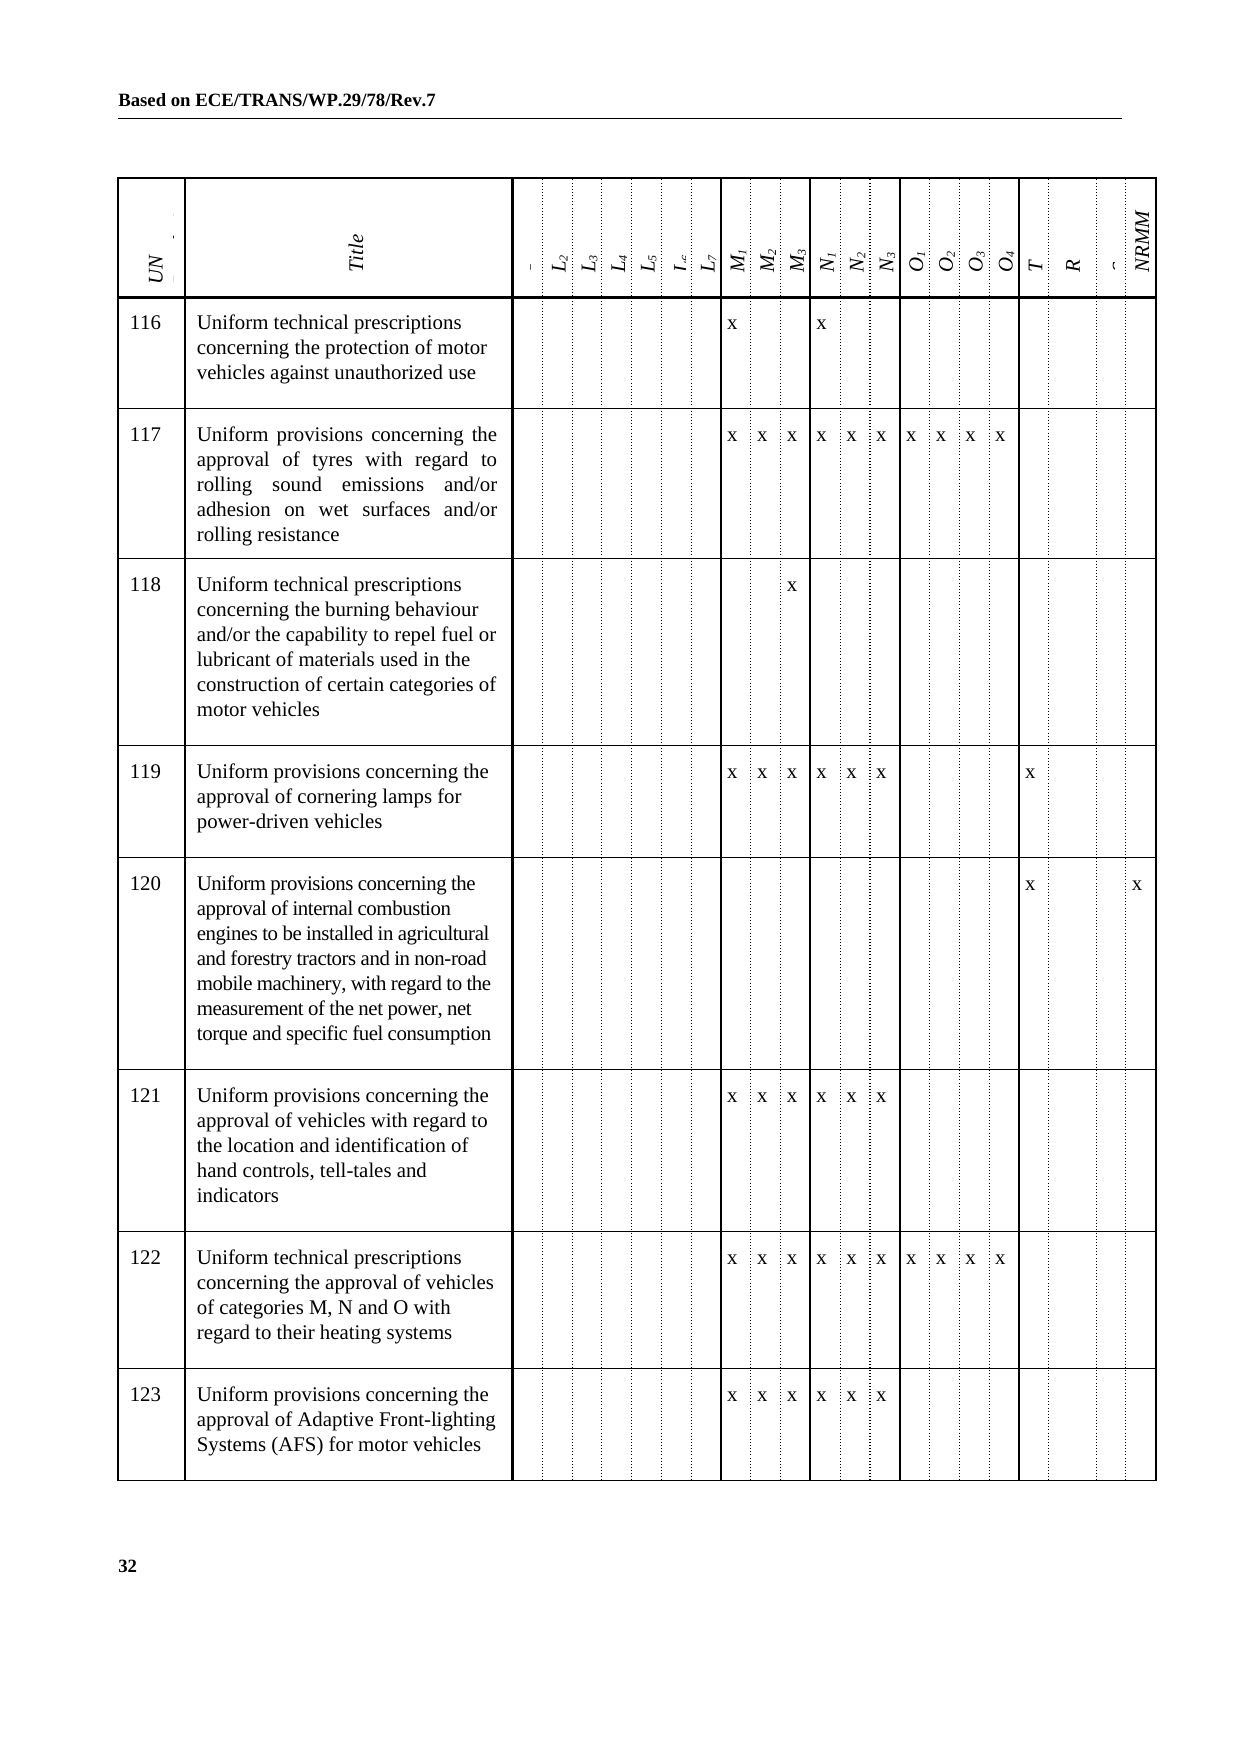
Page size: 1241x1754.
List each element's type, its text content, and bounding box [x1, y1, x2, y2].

table_header T [1020, 179, 1049, 296]
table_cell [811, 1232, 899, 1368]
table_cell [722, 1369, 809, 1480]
table_header L3 [572, 179, 602, 296]
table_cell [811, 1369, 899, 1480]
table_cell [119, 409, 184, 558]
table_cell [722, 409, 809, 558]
table_header L6 [661, 179, 691, 296]
table_header M3 [781, 179, 809, 296]
table_header N3 [870, 179, 899, 296]
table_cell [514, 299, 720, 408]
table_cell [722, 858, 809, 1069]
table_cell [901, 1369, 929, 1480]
table_header O3 [959, 179, 989, 296]
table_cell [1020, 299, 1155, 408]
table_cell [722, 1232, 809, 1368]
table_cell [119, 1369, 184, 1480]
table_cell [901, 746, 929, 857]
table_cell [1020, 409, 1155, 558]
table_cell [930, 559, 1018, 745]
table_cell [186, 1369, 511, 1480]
table_header Title [186, 179, 511, 296]
table_header S [1096, 179, 1126, 296]
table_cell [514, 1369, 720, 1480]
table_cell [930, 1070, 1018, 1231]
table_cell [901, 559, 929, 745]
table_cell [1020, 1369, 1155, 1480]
table_header R [1049, 179, 1096, 296]
table_header L2 [542, 179, 572, 296]
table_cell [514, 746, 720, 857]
table_header L5 [632, 179, 661, 296]
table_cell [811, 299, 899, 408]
table_header N1 [811, 179, 840, 296]
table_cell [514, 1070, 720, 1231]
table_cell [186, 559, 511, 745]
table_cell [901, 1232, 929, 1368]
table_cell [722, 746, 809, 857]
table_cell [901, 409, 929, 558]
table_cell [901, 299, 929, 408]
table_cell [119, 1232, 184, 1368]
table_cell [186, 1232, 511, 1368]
table_header N2 [840, 179, 870, 296]
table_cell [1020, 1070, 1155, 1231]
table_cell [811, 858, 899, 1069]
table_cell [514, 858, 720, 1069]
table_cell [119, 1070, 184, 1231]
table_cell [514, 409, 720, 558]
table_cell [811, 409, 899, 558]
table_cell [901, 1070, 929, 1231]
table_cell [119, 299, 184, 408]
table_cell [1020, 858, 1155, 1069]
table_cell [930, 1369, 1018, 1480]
table_header O2 [930, 179, 959, 296]
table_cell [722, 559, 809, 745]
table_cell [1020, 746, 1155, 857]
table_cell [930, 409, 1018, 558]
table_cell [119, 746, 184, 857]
table_header M1 [722, 179, 751, 296]
table_header L7 [691, 179, 720, 296]
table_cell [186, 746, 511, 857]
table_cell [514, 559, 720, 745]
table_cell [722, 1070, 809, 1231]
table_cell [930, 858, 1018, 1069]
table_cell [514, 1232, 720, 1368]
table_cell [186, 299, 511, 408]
table_header NRMM [1126, 179, 1155, 296]
table_header O4 [989, 179, 1018, 296]
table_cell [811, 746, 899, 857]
table_header UN Regulation [119, 179, 184, 296]
table_header M2 [751, 179, 781, 296]
table_header L1 [514, 179, 542, 296]
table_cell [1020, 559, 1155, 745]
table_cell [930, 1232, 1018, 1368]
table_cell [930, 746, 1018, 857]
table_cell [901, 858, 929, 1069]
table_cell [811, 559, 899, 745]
table_header L4 [602, 179, 632, 296]
table_header O1 [901, 179, 929, 296]
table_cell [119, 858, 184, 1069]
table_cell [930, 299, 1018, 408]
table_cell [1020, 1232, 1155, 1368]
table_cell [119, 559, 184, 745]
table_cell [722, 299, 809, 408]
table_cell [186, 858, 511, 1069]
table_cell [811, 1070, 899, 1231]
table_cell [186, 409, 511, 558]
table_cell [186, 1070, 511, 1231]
